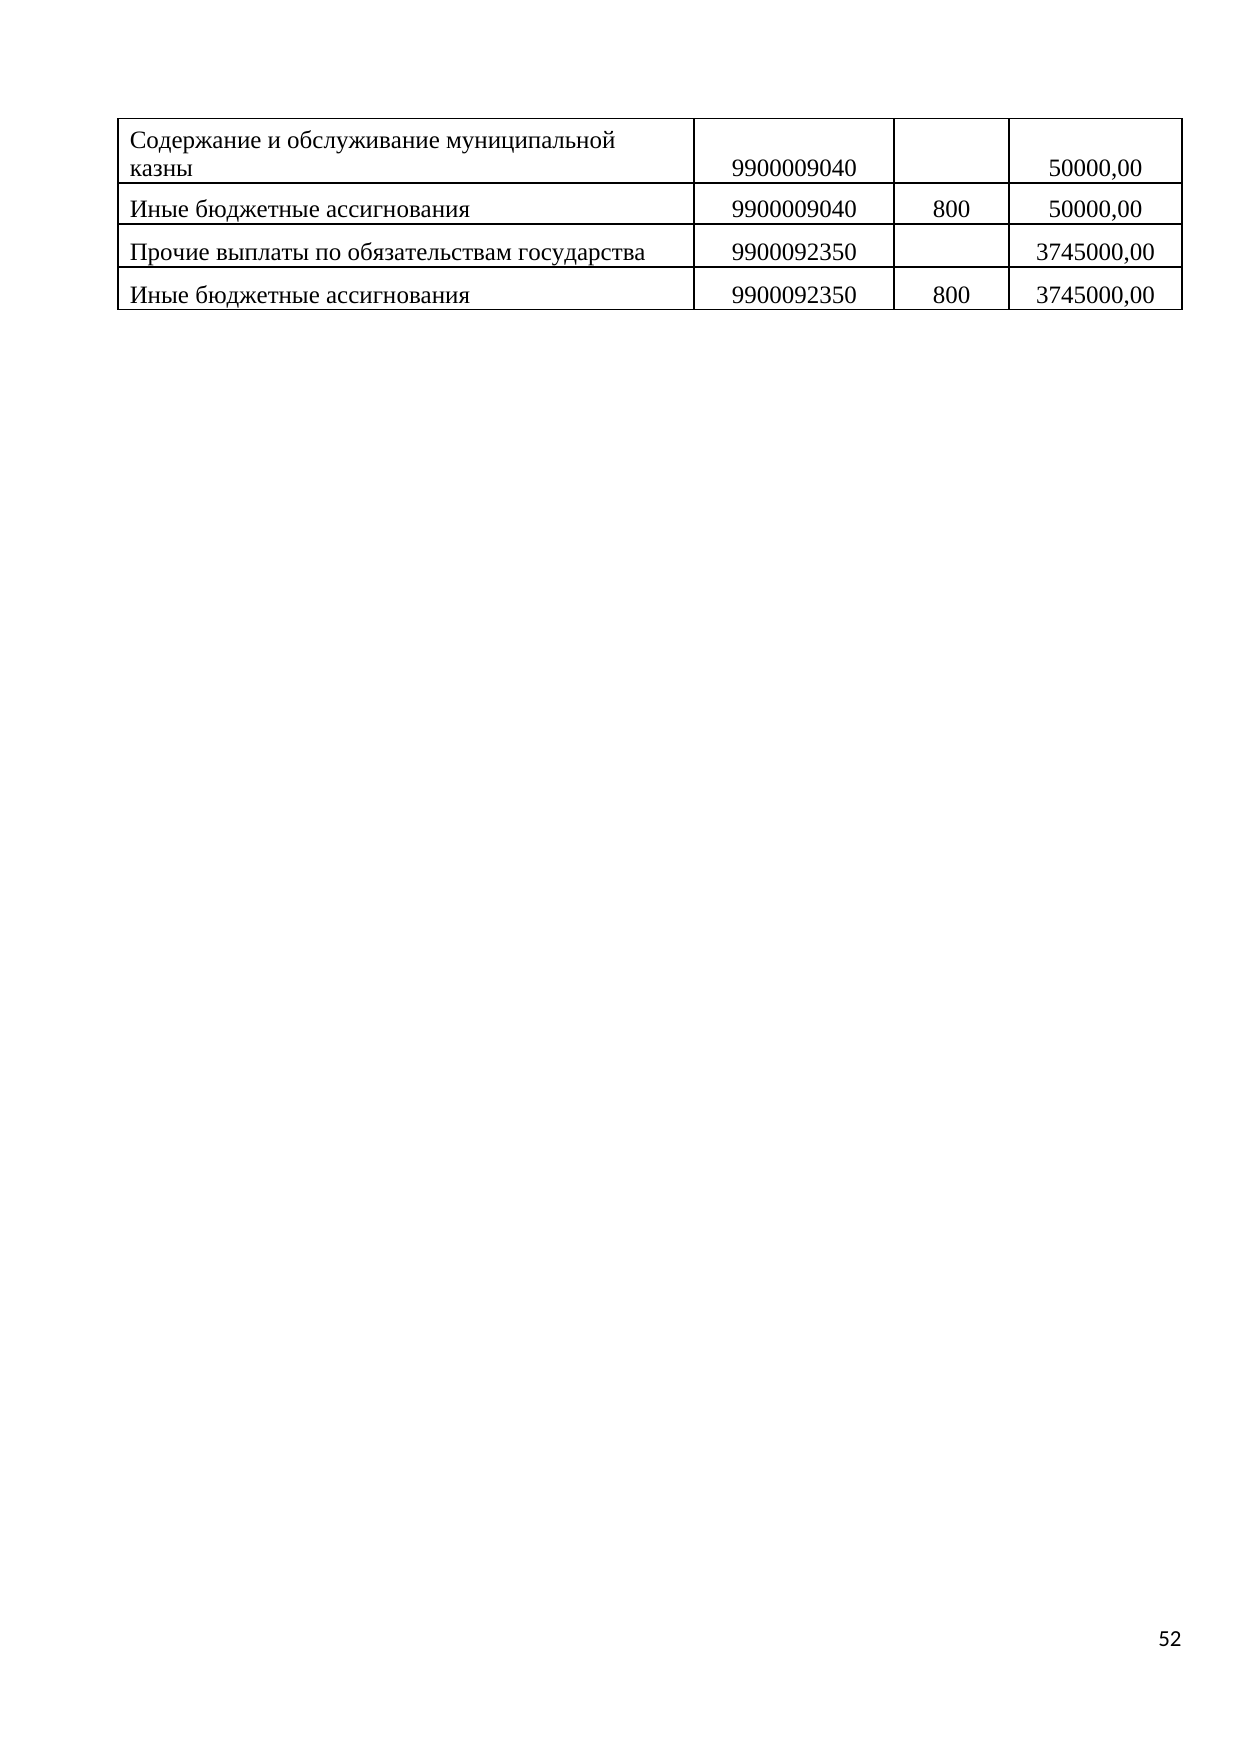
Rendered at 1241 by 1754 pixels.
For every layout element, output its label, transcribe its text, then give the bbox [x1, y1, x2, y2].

table_cell [895, 225, 1008, 266]
table_cell 800 [895, 268, 1008, 308]
table_cell 50000,00 [1010, 119, 1181, 182]
table_cell 800 [895, 184, 1008, 223]
table_cell 9900092350 [695, 268, 893, 308]
table_cell 50000,00 [1010, 184, 1181, 223]
table_cell 3745000,00 [1010, 268, 1181, 308]
table_cell Иные бюджетные ассигнования [119, 184, 693, 223]
table_cell Прочие выплаты по обязательствам государства [119, 225, 693, 266]
table_cell [895, 119, 1008, 182]
table_cell 9900092350 [695, 225, 893, 266]
table_cell Содержание и обслуживание муниципальной казны [119, 119, 693, 182]
table_cell 9900009040 [695, 184, 893, 223]
table_cell 3745000,00 [1010, 225, 1181, 266]
table_cell Иные бюджетные ассигнования [119, 268, 693, 308]
table_cell 9900009040 [695, 119, 893, 182]
